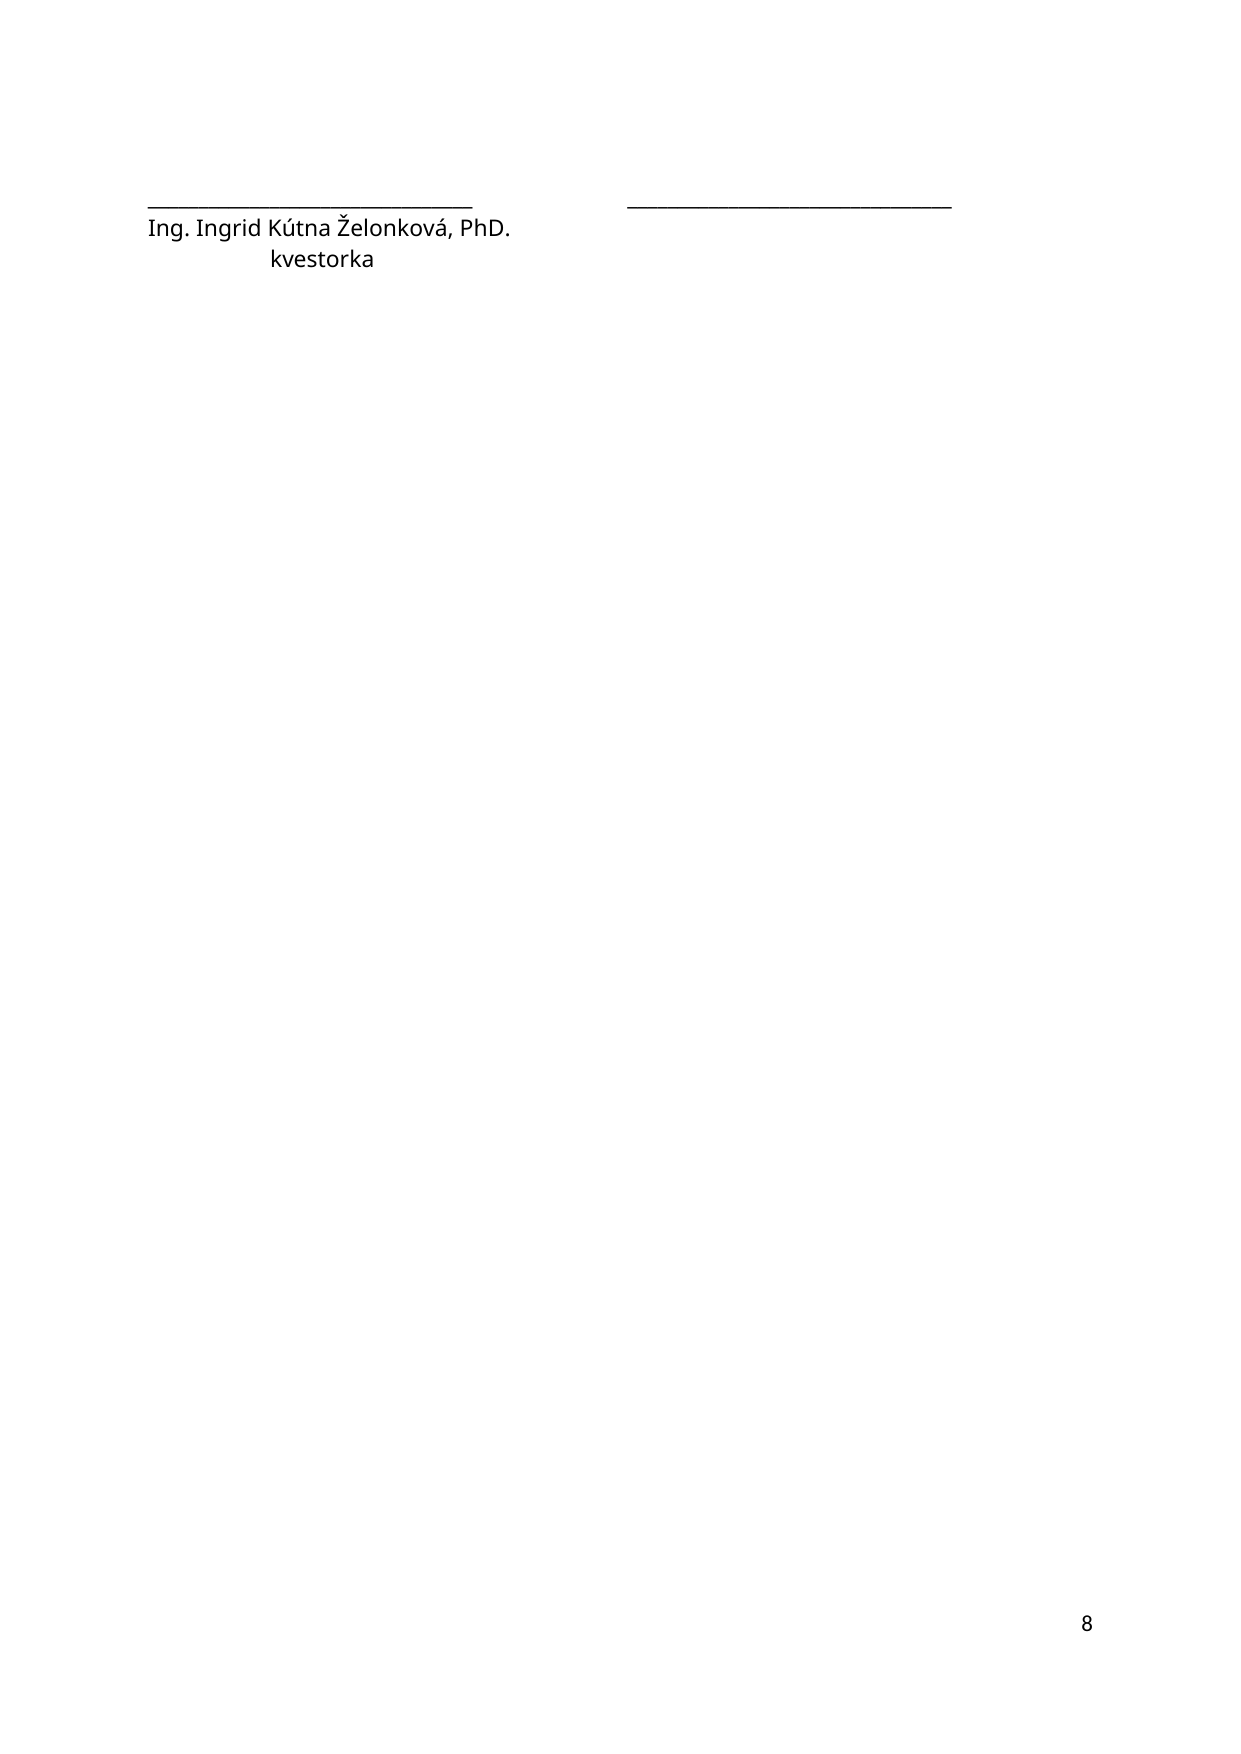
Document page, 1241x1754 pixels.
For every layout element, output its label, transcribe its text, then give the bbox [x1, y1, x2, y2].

text kvestorka [148, 243, 1092, 274]
text Ing. Ingrid Kútna Želonková, PhD. [148, 212, 1092, 243]
text ________________________________ ________________________________ [148, 181, 1092, 212]
